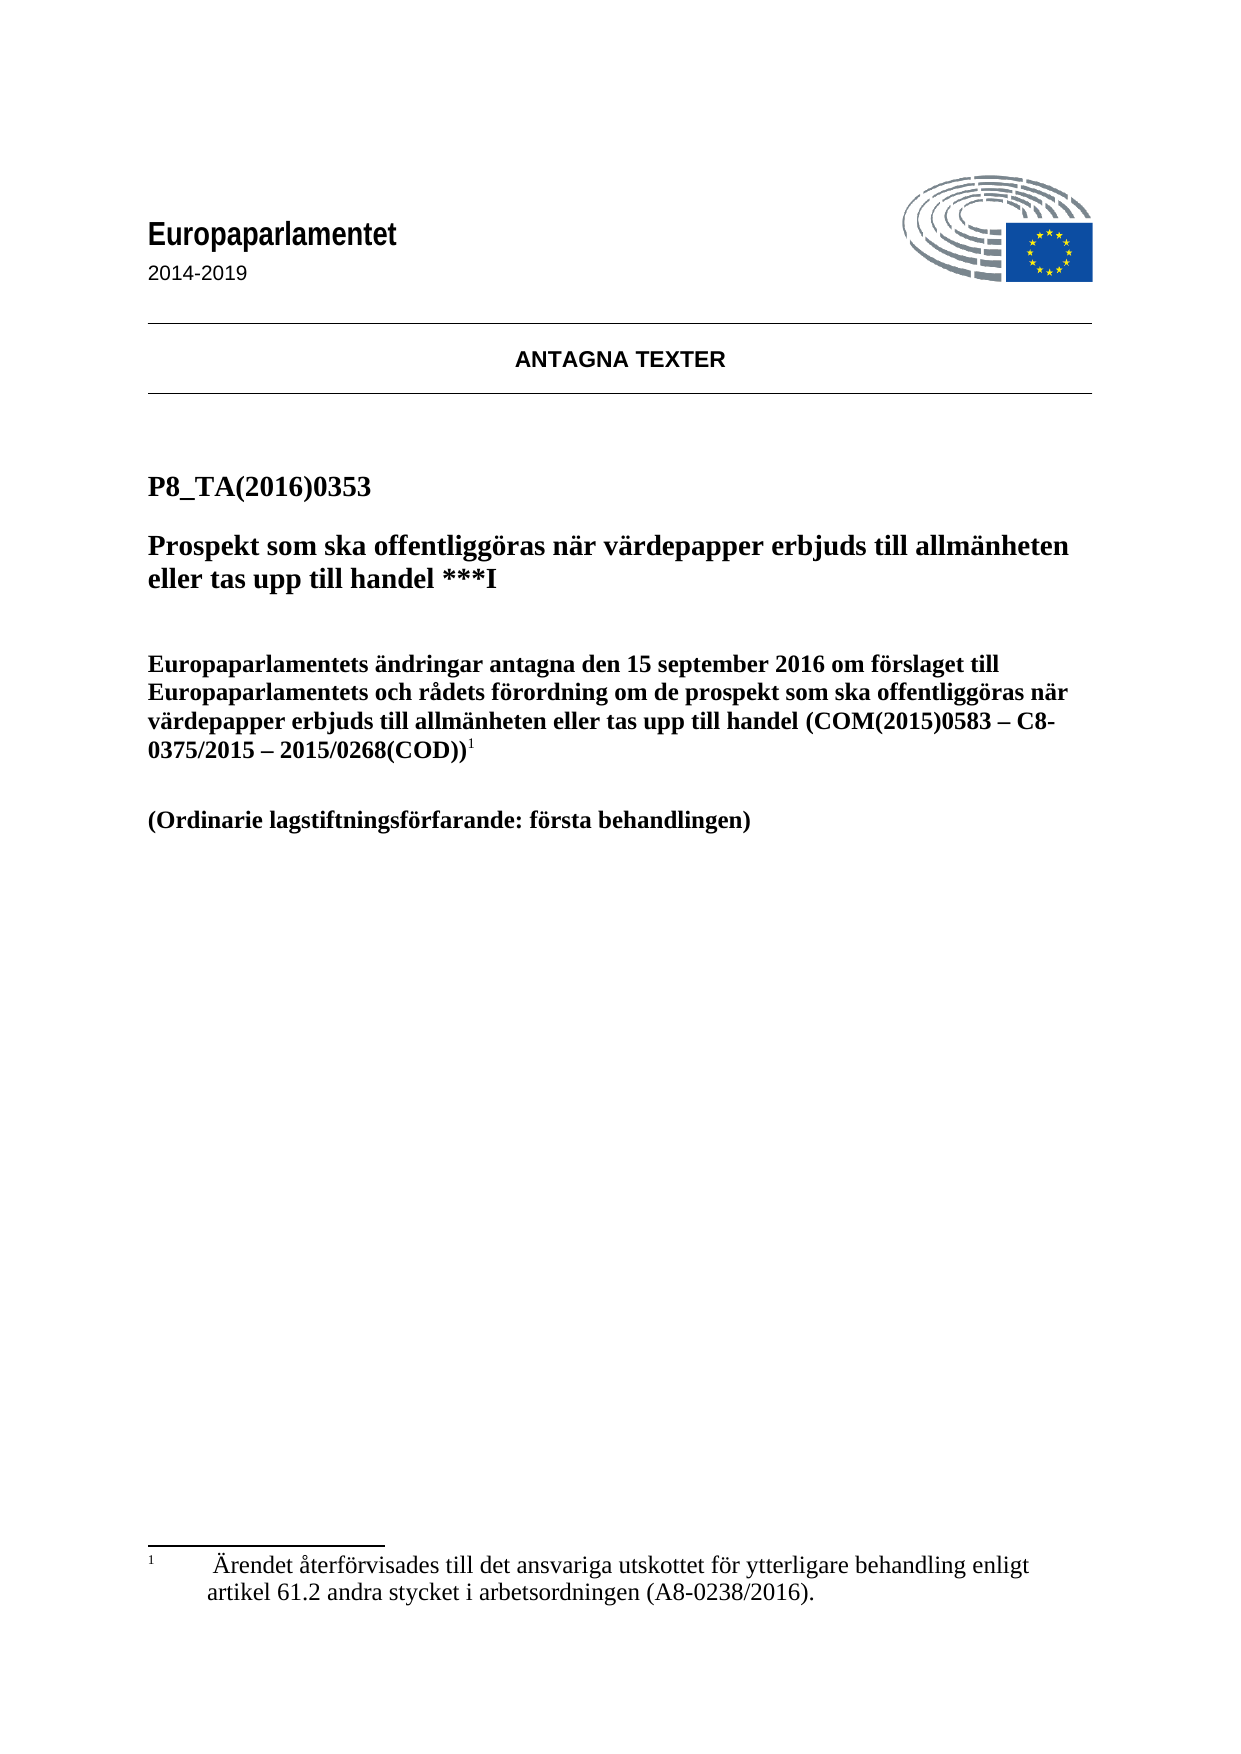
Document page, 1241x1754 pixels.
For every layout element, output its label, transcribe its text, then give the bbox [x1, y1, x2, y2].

subtitle Prospekt som ska offentliggöras när värdepapper erbjuds till allmänheten eller tas upp till handel ***I [148, 528, 1092, 595]
subtitle P8_TA(2016)0353 [148, 469, 1092, 503]
text (Ordinarie lagstiftningsförfarande: första behandlingen) [148, 805, 1092, 834]
subtitle Europaparlamentets ändringar antagna den 15 september 2016 om förslaget till Europaparlamentets och rådets förordning om de prospekt som ska offentliggöras när värdepapper erbjuds till allmänheten eller tas upp till handel (COM(2015)0583 – C8-0375/2015 – 2015/0268(COD)) [148, 649, 1092, 764]
text ANTAGNA TEXTER [148, 346, 1092, 372]
table_header [856, 176, 1093, 323]
picture [902, 175, 1093, 282]
table_header Europaparlamentet 2014-2019 [148, 176, 856, 323]
